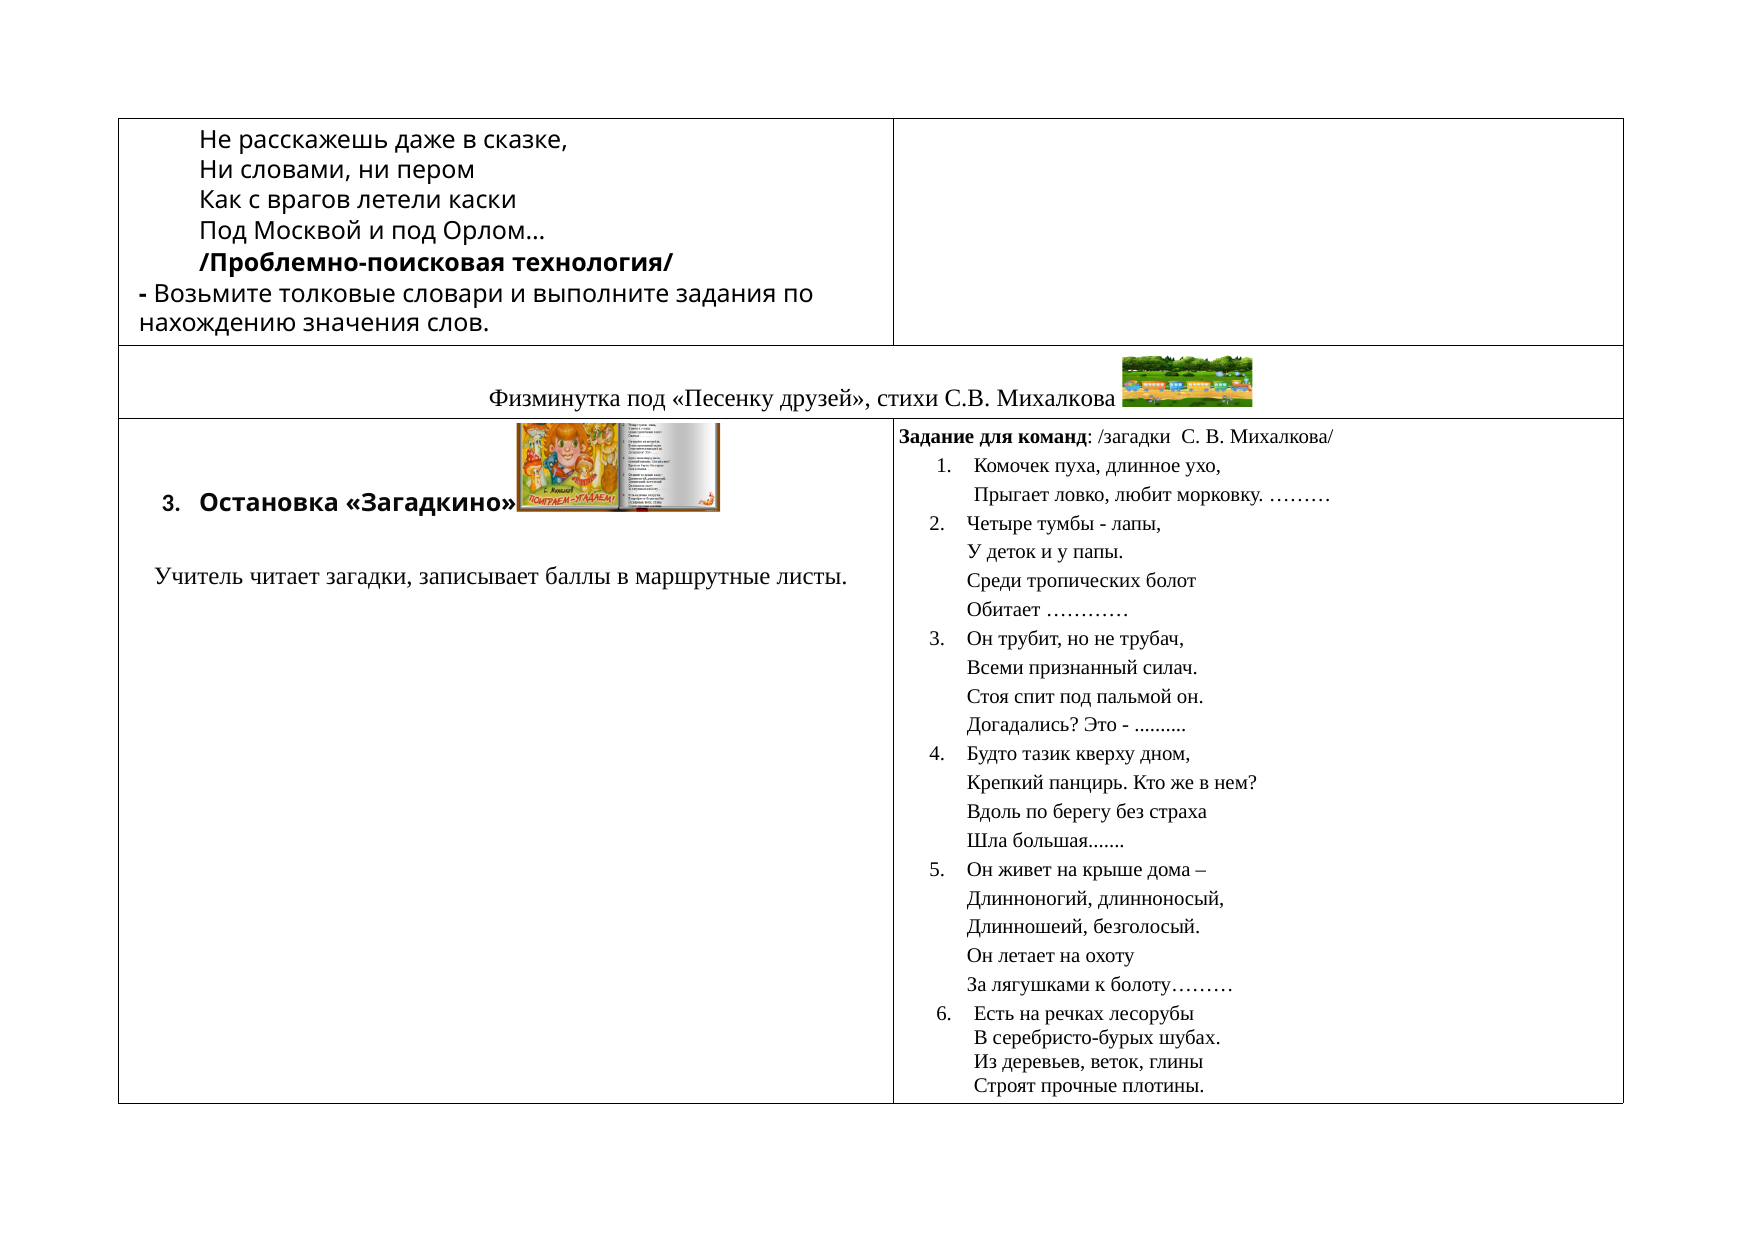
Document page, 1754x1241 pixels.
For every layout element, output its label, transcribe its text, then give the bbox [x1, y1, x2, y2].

picture [1122, 350, 1253, 407]
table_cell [119, 119, 893, 344]
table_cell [894, 419, 1623, 1103]
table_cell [119, 419, 893, 1103]
picture [516, 423, 721, 512]
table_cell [894, 119, 1623, 344]
table_cell Физминутка под «Песенку друзей», стихи С.В. Михалкова [119, 346, 1623, 418]
